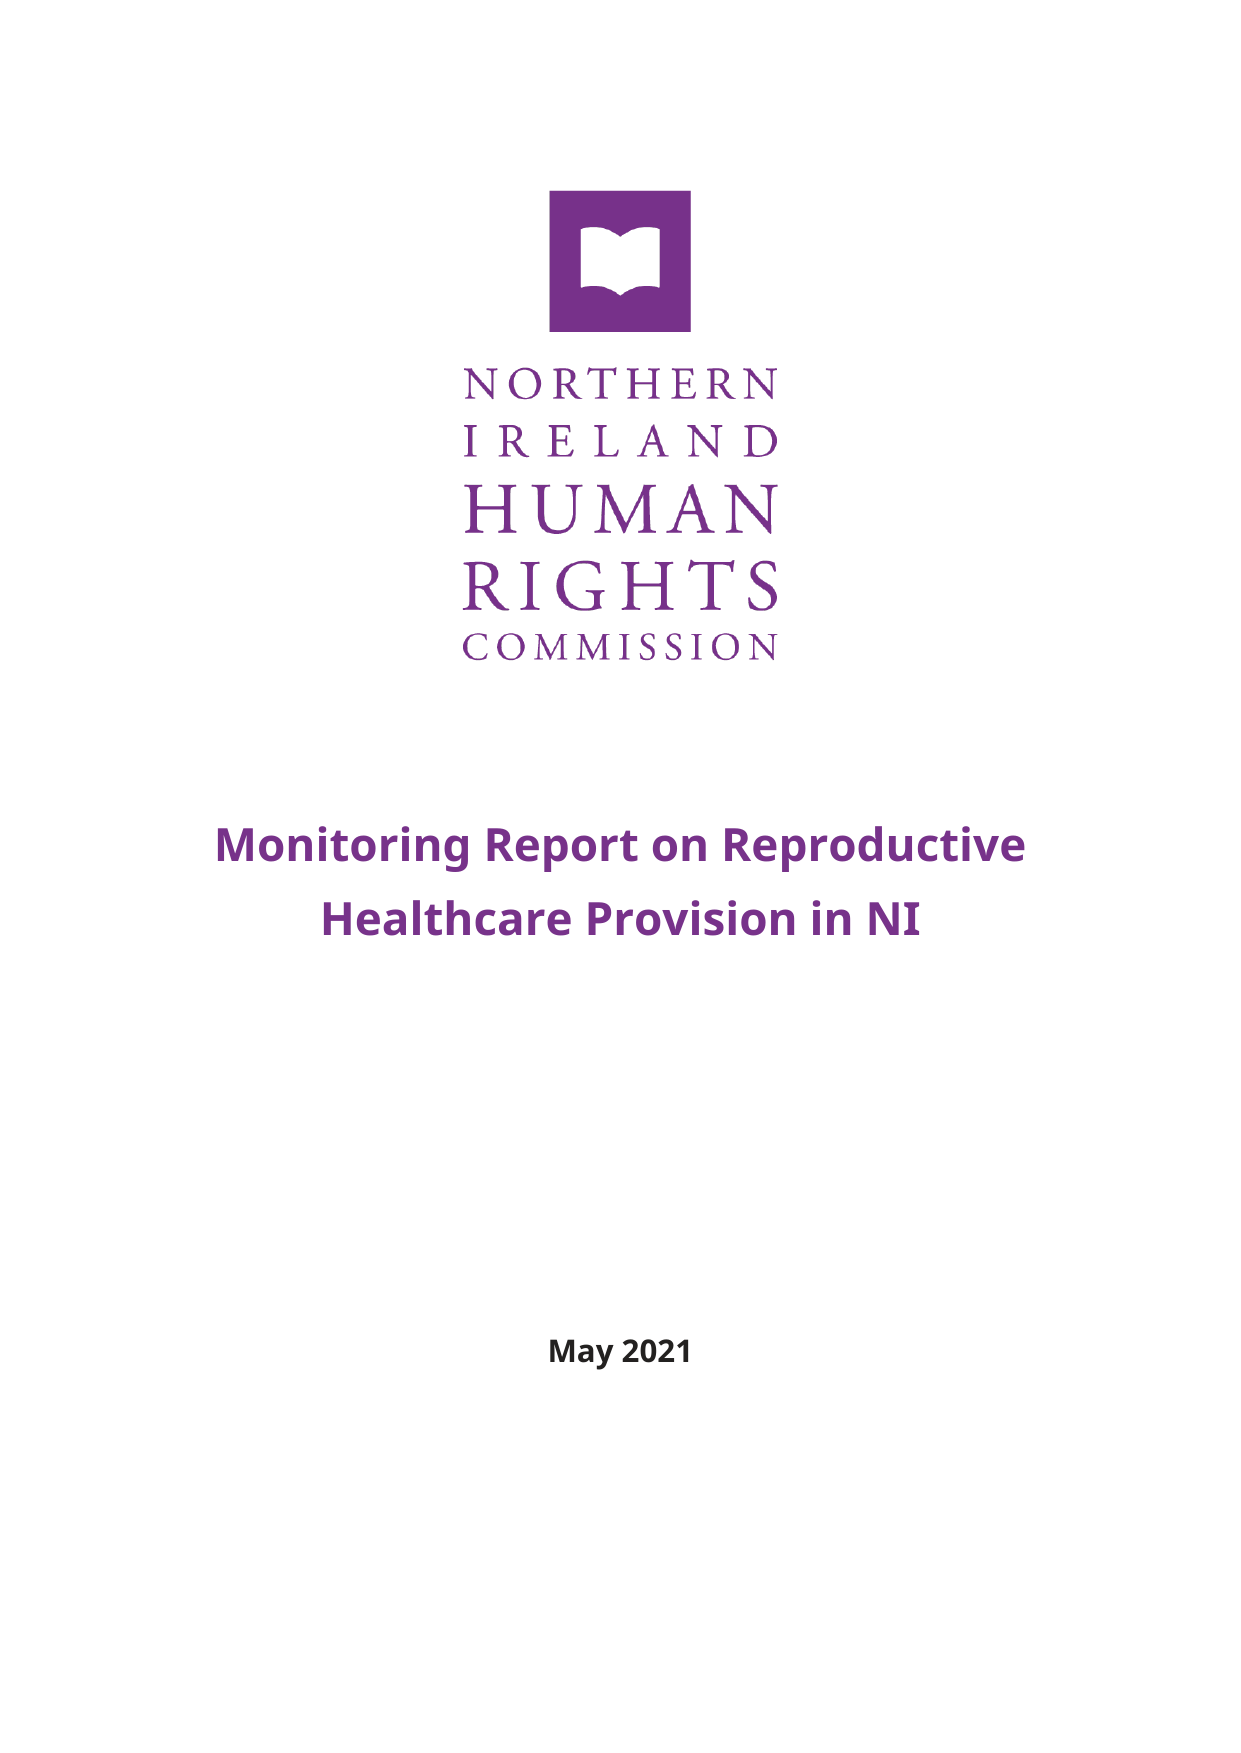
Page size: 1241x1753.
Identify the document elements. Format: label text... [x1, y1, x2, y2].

text Monitoring Report on Reproductive Healthcare Provision in NI [106, 812, 1134, 949]
picture [381, 106, 859, 744]
text May 2021 [106, 1329, 1134, 1372]
